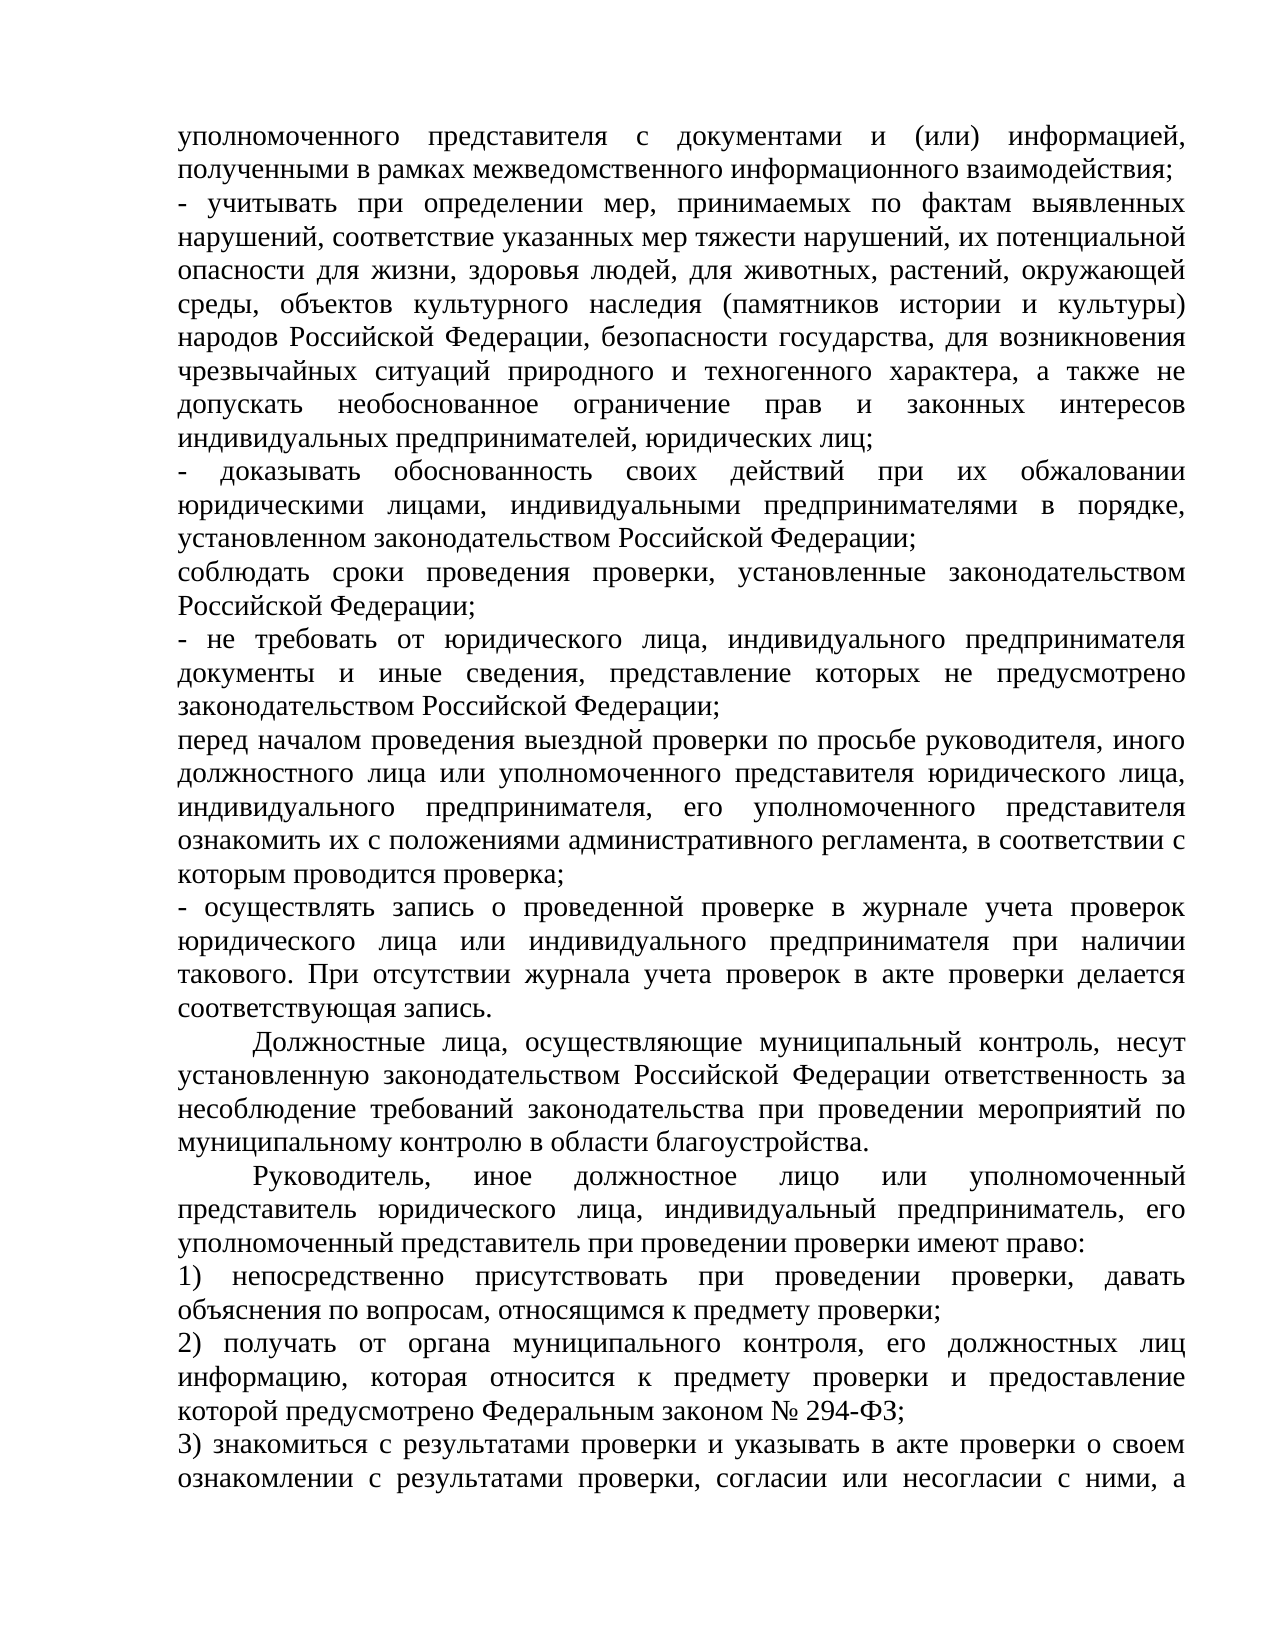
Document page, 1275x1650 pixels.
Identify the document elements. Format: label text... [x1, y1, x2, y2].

text Должностные лица, осуществляющие муниципальный контроль, несут установленную законодательством Российской Федерации ответственность за несоблюдение требований законодательства при проведении мероприятий по муниципальному контролю в области благоустройства. [177, 1024, 1186, 1158]
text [177, 118, 1186, 185]
text соблюдать сроки проведения проверки, установленные законодательством Российской Федерации; [177, 554, 1186, 621]
text перед началом проведения выездной проверки по просьбе руководителя, иного должностного лица или уполномоченного представителя юридического лица, индивидуального предпринимателя, его уполномоченного представителя ознакомить их с положениями административного регламента, в соответствии с которым проводится проверка; [177, 722, 1186, 889]
text - не требовать от юридического лица, индивидуального предпринимателя документы и иные сведения, представление которых не предусмотрено законодательством Российской Федерации; [177, 621, 1186, 722]
text - осуществлять запись о проведенной проверке в журнале учета проверок юридического лица или индивидуального предпринимателя при наличии такового. При отсутствии журнала учета проверок в акте проверки делается соответствующая запись. [177, 889, 1186, 1024]
text - доказывать обоснованность своих действий при их обжаловании юридическими лицами, индивидуальными предпринимателями в порядке, установленном законодательством Российской Федерации; [177, 453, 1186, 554]
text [177, 1426, 1186, 1493]
text - учитывать при определении мер, принимаемых по фактам выявленных нарушений, соответствие указанных мер тяжести нарушений, их потенциальной опасности для жизни, здоровья людей, для животных, растений, окружающей среды, объектов культурного наследия (памятников истории и культуры) народов Российской Федерации, безопасности государства, для возникновения чрезвычайных ситуаций природного и техногенного характера, а также не допускать необоснованное ограничение прав и законных интересов индивидуальных предпринимателей, юридических лиц; [177, 185, 1186, 453]
text 2) получать от органа муниципального контроля, его должностных лиц информацию, которая относится к предмету проверки и предоставление которой предусмотрено Федеральным законом № 294-ФЗ; [177, 1326, 1186, 1426]
text 1) непосредственно присутствовать при проведении проверки, давать объяснения по вопросам, относящимся к предмету проверки; [177, 1258, 1186, 1326]
text Руководитель, иное должностное лицо или уполномоченный представитель юридического лица, индивидуальный предприниматель, его уполномоченный представитель при проведении проверки имеют право: [177, 1158, 1186, 1258]
